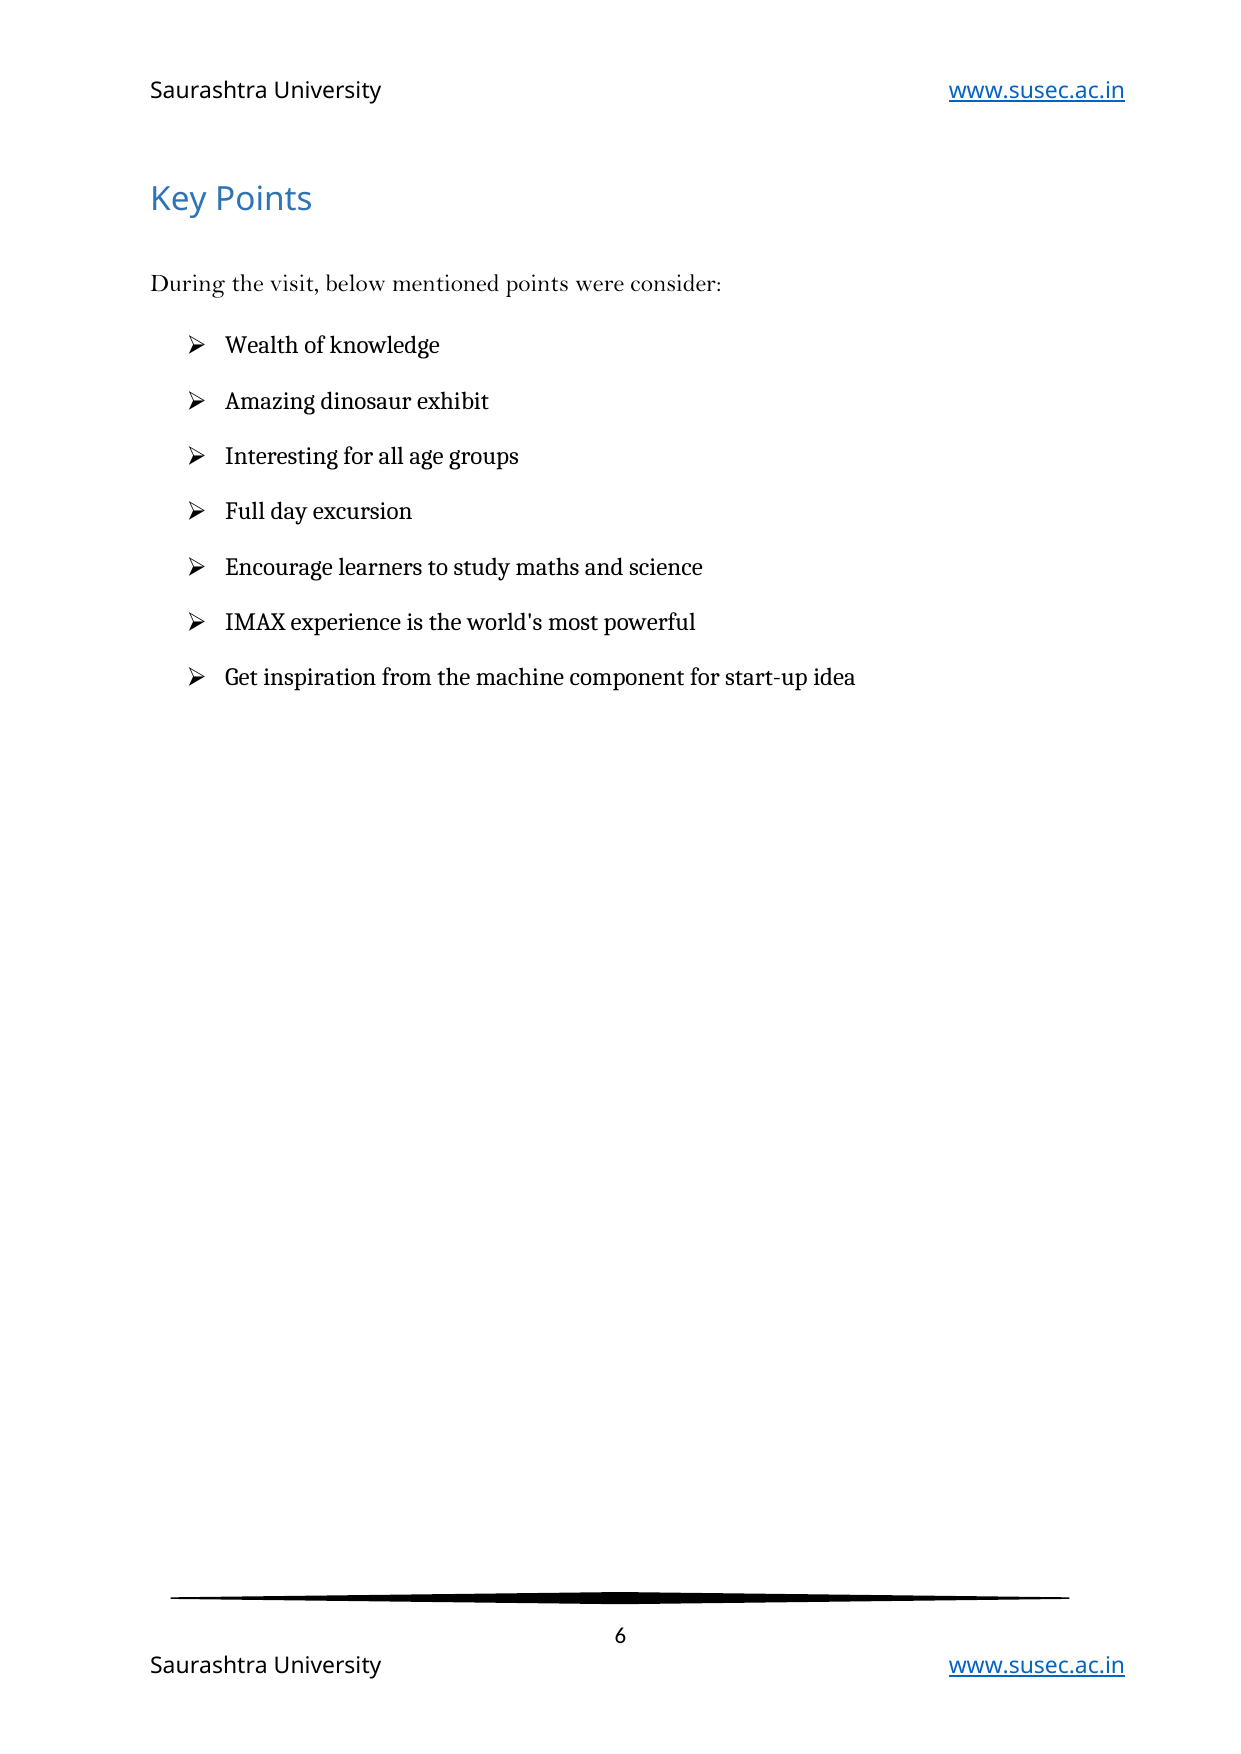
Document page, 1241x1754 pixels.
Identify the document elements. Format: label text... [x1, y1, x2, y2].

list Wealth of knowledge [187, 317, 1090, 368]
list Encourage learners to study maths and science [187, 538, 1090, 589]
subtitle Key Points [150, 175, 1090, 220]
list Get inspiration from the machine component for start-up idea [187, 649, 1090, 700]
text During the visit, below mentioned points were consider: [150, 269, 1090, 298]
list Full day excursion [187, 483, 1090, 534]
list Interesting for all age groups [187, 427, 1090, 479]
list IMAX experience is the world's most powerful [187, 593, 1090, 645]
list Amazing dinosaur exhibit [187, 372, 1090, 423]
